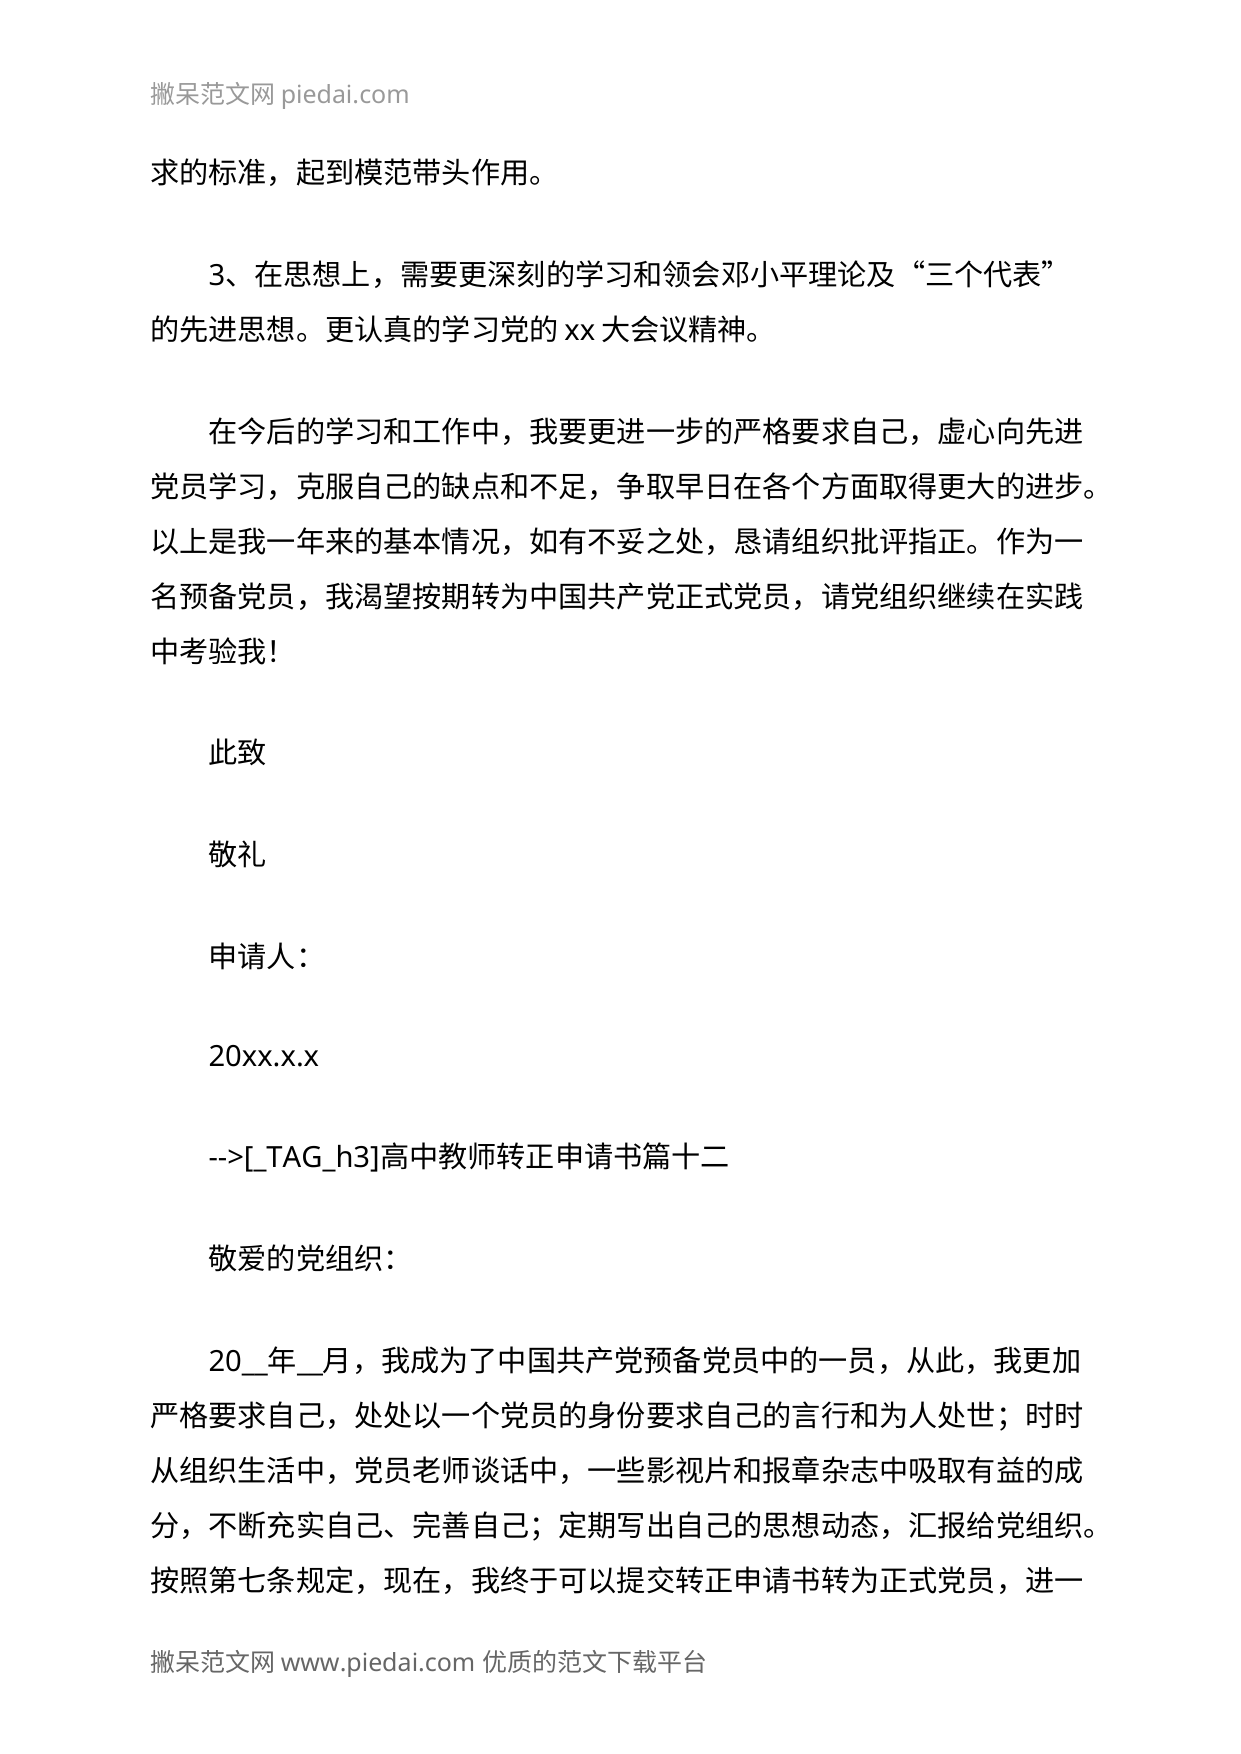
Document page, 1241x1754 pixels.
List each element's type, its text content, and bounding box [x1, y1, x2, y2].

text 敬爱的党组织： [150, 1236, 1090, 1278]
text 20xx.x.x [150, 1035, 1090, 1075]
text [150, 1338, 1090, 1599]
text -->[_TAG_h3]高中教师转正申请书篇十二 [150, 1134, 1090, 1176]
text 申请人： [150, 934, 1090, 976]
text 在今后的学习和工作中，我要更进一步的严格要求自己，虚心向先进党员学习，克服自己的缺点和不足，争取早日在各个方面取得更大的进步。以上是我一年来的基本情况，如有不妥之处，恳请组织批评指正。作为一名预备党员，我渴望按期转为中国共产党正式党员，请党组织继续在实践中考验我！ [150, 409, 1090, 671]
text 敬礼 [150, 832, 1090, 874]
text 此致 [150, 730, 1090, 772]
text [150, 150, 1090, 192]
text 3、在思想上，需要更深刻的学习和领会邓小平理论及“三个代表”的先进思想。更认真的学习党的xx大会议精神。 [150, 252, 1090, 349]
